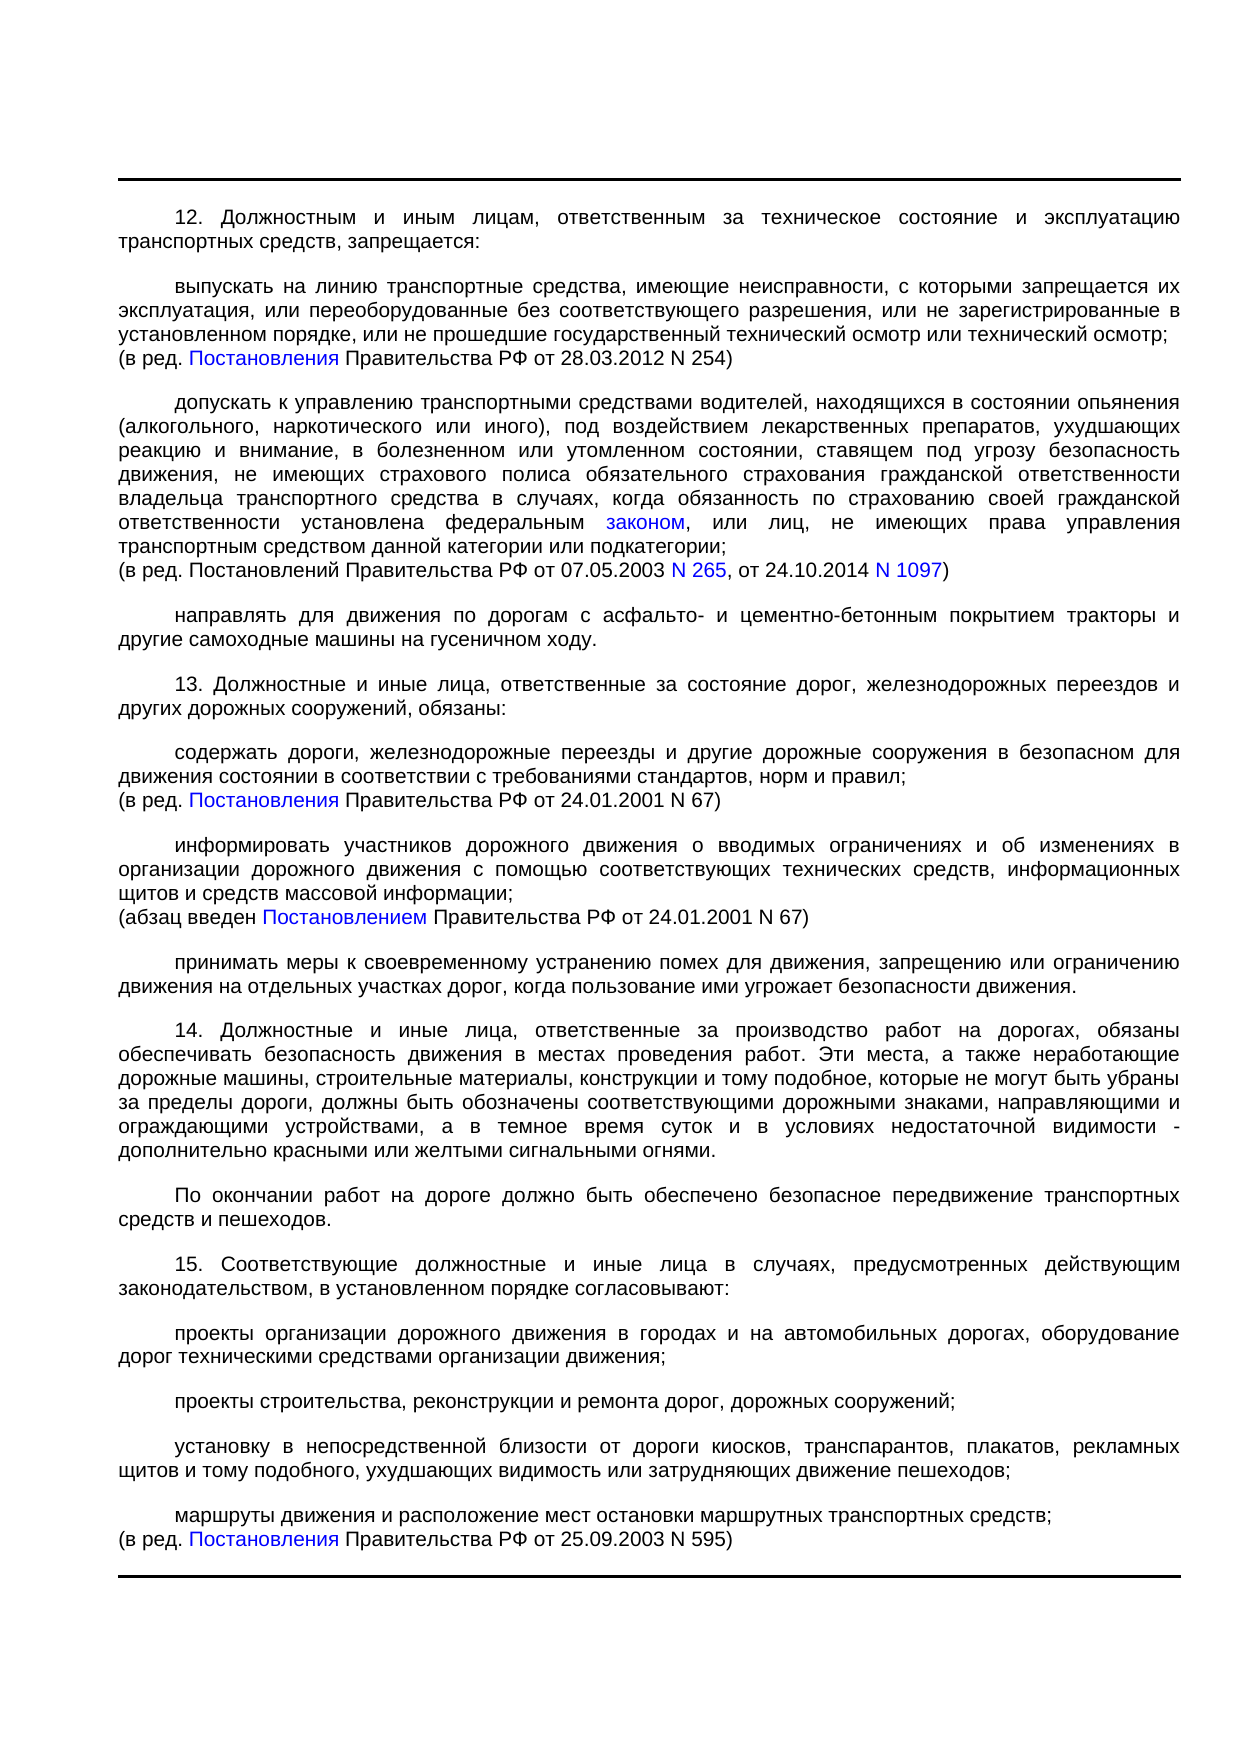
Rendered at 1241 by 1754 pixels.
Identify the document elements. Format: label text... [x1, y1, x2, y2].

text принимать меры к своевременному устранению помех для движения, запрещению или ограничению движения на отдельных участках дорог, когда пользование ими угрожает безопасности движения. [118, 949, 1181, 997]
text 15. Соответствующие должностные и иные лица в случаях, предусмотренных действующим законодательством, в установленном порядке согласовывают: [118, 1252, 1181, 1299]
text (абзац введен Постановлением Правительства РФ от 24.01.2001 N 67) [118, 905, 1181, 929]
text 14. Должностные и иные лица, ответственные за производство работ на дорогах, обязаны обеспечивать безопасность движения в местах проведения работ. Эти места, а также неработающие дорожные машины, строительные материалы, конструкции и тому подобное, которые не могут быть убраны за пределы дороги, должны быть обозначены соответствующими дорожными знаками, направляющими и ограждающими устройствами, а в темное время суток и в условиях недостаточной видимости - дополнительно красными или желтыми сигнальными огнями. [118, 1018, 1181, 1162]
text содержать дороги, железнодорожные переезды и другие дорожные сооружения в безопасном для движения состоянии в соответствии с требованиями стандартов, норм и правил; [118, 740, 1181, 788]
text (в ред. Постановлений Правительства РФ от 07.05.2003 N 265, от 24.10.2014 N 1097) [118, 558, 1181, 582]
text направлять для движения по дорогам с асфальто- и цементно-бетонным покрытием тракторы и другие самоходные машины на гусеничном ходу. [118, 603, 1181, 651]
text проекты строительства, реконструкции и ремонта дорог, дорожных сооружений; [118, 1389, 1181, 1413]
text (в ред. Постановления Правительства РФ от 28.03.2012 N 254) [118, 345, 1181, 369]
text По окончании работ на дороге должно быть обеспечено безопасное передвижение транспортных средств и пешеходов. [118, 1183, 1181, 1231]
text (в ред. Постановления Правительства РФ от 24.01.2001 N 67) [118, 788, 1181, 812]
text маршруты движения и расположение мест остановки маршрутных транспортных средств; [118, 1503, 1181, 1527]
text установку в непосредственной близости от дороги киосков, транспарантов, плакатов, рекламных щитов и тому подобного, ухудшающих видимость или затрудняющих движение пешеходов; [118, 1434, 1181, 1482]
text 12. Должностным и иным лицам, ответственным за техническое состояние и эксплуатацию транспортных средств, запрещается: [118, 205, 1181, 253]
text проекты организации дорожного движения в городах и на автомобильных дорогах, оборудование дорог техническими средствами организации движения; [118, 1320, 1181, 1368]
text информировать участников дорожного движения о вводимых ограничениях и об изменениях в организации дорожного движения с помощью соответствующих технических средств, информационных щитов и средств массовой информации; [118, 833, 1181, 905]
text (в ред. Постановления Правительства РФ от 25.09.2003 N 595) [118, 1527, 1181, 1551]
text выпускать на линию транспортные средства, имеющие неисправности, с которыми запрещается их эксплуатация, или переоборудованные без соответствующего разрешения, или не зарегистрированные в установленном порядке, или не прошедшие государственный технический осмотр или технический осмотр; [118, 273, 1181, 345]
text допускать к управлению транспортными средствами водителей, находящихся в состоянии опьянения (алкогольного, наркотического или иного), под воздействием лекарственных препаратов, ухудшающих реакцию и внимание, в болезненном или утомленном состоянии, ставящем под угрозу безопасность движения, не имеющих страхового полиса обязательного страхования гражданской ответственности владельца транспортного средства в случаях, когда обязанность по страхованию своей гражданской ответственности установлена федеральным законом, или лиц, не имеющих права управления транспортным средством данной категории или подкатегории; [118, 390, 1181, 558]
text 13. Должностные и иные лица, ответственные за состояние дорог, железнодорожных переездов и других дорожных сооружений, обязаны: [118, 671, 1181, 719]
